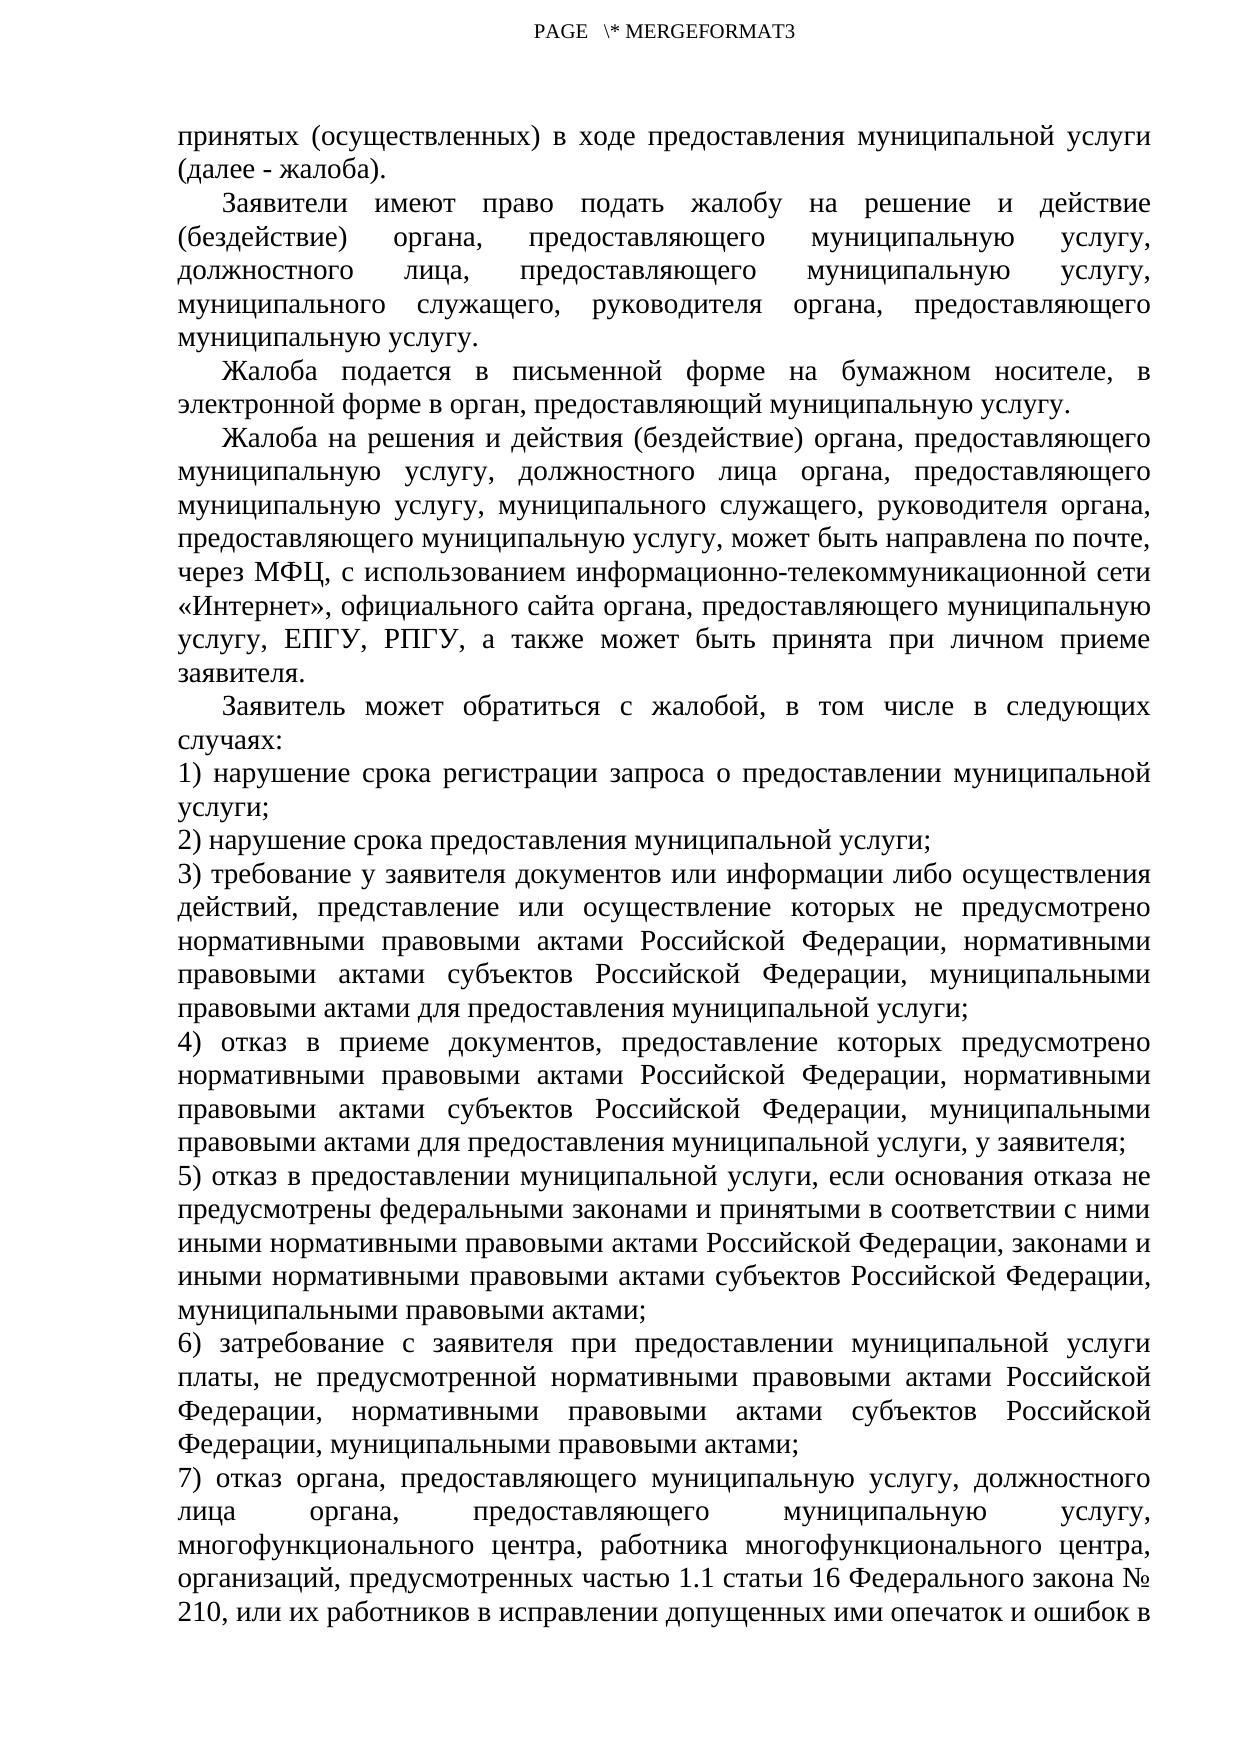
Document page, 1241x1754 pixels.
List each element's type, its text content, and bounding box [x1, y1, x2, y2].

text Жалоба на решения и действия (бездействие) органа, предоставляющего муниципальную услугу, должностного лица органа, предоставляющего муниципальную услугу, муниципального служащего, руководителя органа, предоставляющего муниципальную услугу, может быть направлена по почте, через МФЦ, с использованием информационно-телекоммуникационной сети «Интернет», официального сайта органа, предоставляющего муниципальную услугу, ЕПГУ, РПГУ, а также может быть принята при личном приеме заявителя. [177, 420, 1152, 688]
text 3) требование у заявителя документов или информации либо осуществления действий, представление или осуществление которых не предусмотрено нормативными правовыми актами Российской Федерации, нормативными правовыми актами субъектов Российской Федерации, муниципальными правовыми актами для предоставления муниципальной услуги; [177, 856, 1152, 1024]
text 4) отказ в приеме документов, предоставление которых предусмотрено нормативными правовыми актами Российской Федерации, нормативными правовыми актами субъектов Российской Федерации, муниципальными правовыми актами для предоставления муниципальной услуги, у заявителя; [177, 1024, 1152, 1158]
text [177, 118, 1152, 185]
text 6) затребование с заявителя при предоставлении муниципальной услуги платы, не предусмотренной нормативными правовыми актами Российской Федерации, нормативными правовыми актами субъектов Российской Федерации, муниципальными правовыми актами; [177, 1326, 1152, 1460]
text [177, 1460, 1152, 1627]
text 2) нарушение срока предоставления муниципальной услуги; [177, 822, 1152, 856]
text Жалоба подается в письменной форме на бумажном носителе, в электронной форме в орган, предоставляющий муниципальную услугу. [177, 353, 1152, 420]
text 1) нарушение срока регистрации запроса о предоставлении муниципальной услуги; [177, 755, 1152, 822]
text Заявители имеют право подать жалобу на решение и действие (бездействие) органа, предоставляющего муниципальную услугу, должностного лица, предоставляющего муниципальную услугу, муниципального служащего, руководителя органа, предоставляющего муниципальную услугу. [177, 185, 1152, 353]
text Заявитель может обратиться с жалобой, в том числе в следующих случаях: [177, 688, 1152, 755]
text 5) отказ в предоставлении муниципальной услуги, если основания отказа не предусмотрены федеральными законами и принятыми в соответствии с ними иными нормативными правовыми актами Российской Федерации, законами и иными нормативными правовыми актами субъектов Российской Федерации, муниципальными правовыми актами; [177, 1158, 1152, 1326]
